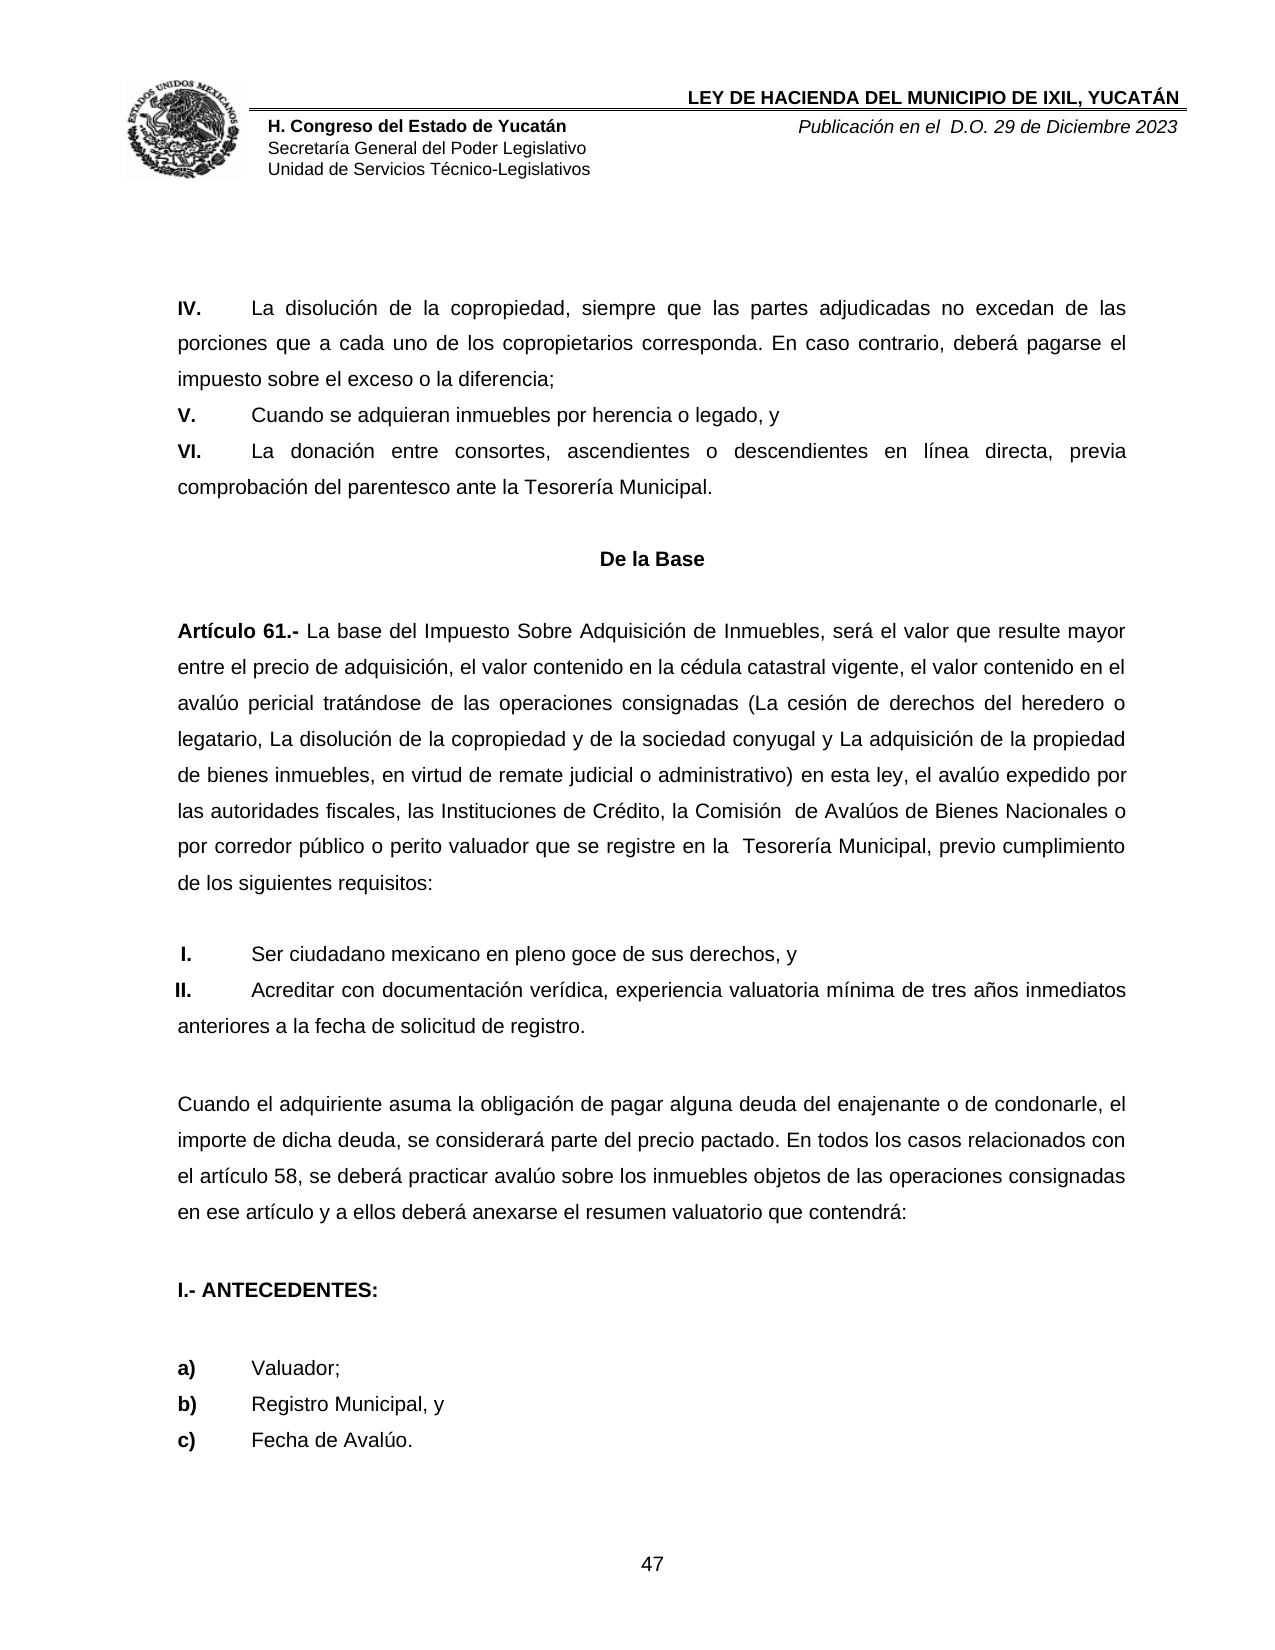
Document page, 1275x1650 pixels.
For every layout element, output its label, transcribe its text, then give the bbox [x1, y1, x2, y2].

text I.- ANTECEDENTES: [177, 1278, 1127, 1302]
text De la Base [177, 547, 1127, 571]
list Cuando se adquieran inmuebles por herencia o legado, y [177, 403, 1127, 427]
list La donación entre consortes, ascendientes o descendientes en línea directa, previa comprobación del parentesco ante la Tesorería Municipal. [177, 439, 1127, 499]
text Cuando el adquiriente asuma la obligación de pagar alguna deuda del enajenante o de condonarle, el importe de dicha deuda, se considerará parte del precio pactado. En todos los casos relacionados con el artículo 58, se deberá practicar avalúo sobre los inmuebles objetos de las operaciones consignadas en ese artículo y a ellos deberá anexarse el resumen valuatorio que contendrá: [177, 1092, 1127, 1224]
list Valuador; [177, 1356, 1127, 1379]
list Fecha de Avalúo. [177, 1427, 1127, 1451]
list Registro Municipal, y [177, 1392, 1127, 1416]
text Artículo 61.- La base del Impuesto Sobre Adquisición de Inmuebles, será el valor que resulte mayor entre el precio de adquisición, el valor contenido en la cédula catastral vigente, el valor contenido en el avalúo pericial tratándose de las operaciones consignadas (La cesión de derechos del heredero o legatario, La disolución de la copropiedad y de la sociedad conyugal y La adquisición de la propiedad de bienes inmuebles, en virtud de remate judicial o administrativo) en esta ley, el avalúo expedido por las autoridades fiscales, las Instituciones de Crédito, la Comisión de Avalúos de Bienes Nacionales o por corredor público o perito valuador que se registre en la Tesorería Municipal, previo cumplimiento de los siguientes requisitos: [177, 619, 1127, 894]
list La disolución de la copropiedad, siempre que las partes adjudicadas no excedan de las porciones que a cada uno de los copropietarios corresponda. En caso contrario, deberá pagarse el impuesto sobre el exceso o la diferencia; [177, 295, 1127, 391]
list Ser ciudadano mexicano en pleno goce de sus derechos, y [177, 942, 1127, 966]
list Acreditar con documentación verídica, experiencia valuatoria mínima de tres años inmediatos anteriores a la fecha de solicitud de registro. [177, 978, 1127, 1038]
